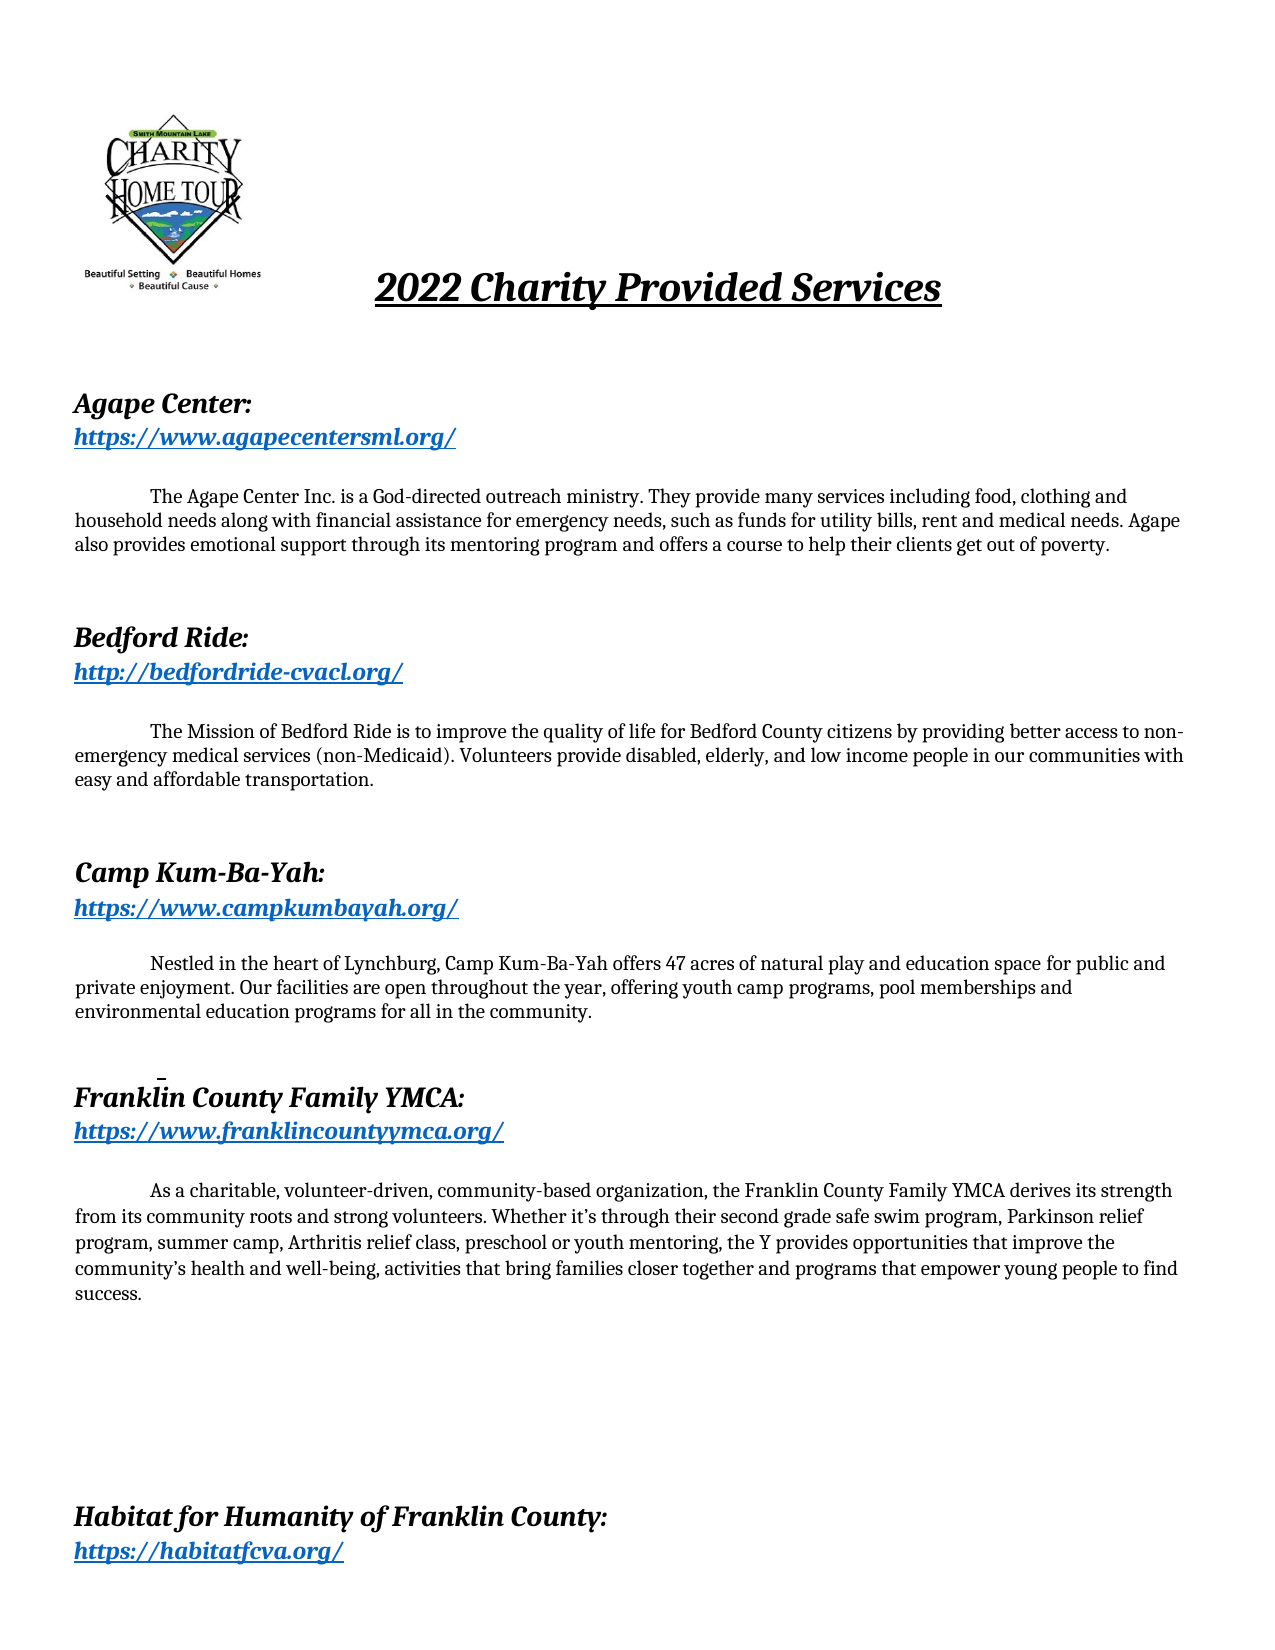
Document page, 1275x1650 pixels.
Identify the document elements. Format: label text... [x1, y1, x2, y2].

text Bedford Ride: [73, 622, 1066, 655]
text Nestled in the heart of Lynchburg, Camp Kum-Ba-Yah offers 47 acres of natural play and education space for public and private enjoyment. Our facilities are open throughout the year, offering youth camp programs, pool memberships and environmental education programs for all in the community. [75, 952, 1200, 1023]
text https://www.agapecentersml.org/ [73, 423, 1066, 452]
text https://www.campkumbayah.org/ [73, 893, 1066, 922]
text https://www.franklincountyymca.org/ [73, 1117, 1066, 1146]
text Franklin County Family YMCA: [73, 1081, 1200, 1114]
text Habitat for Humanity of Franklin County: [73, 1500, 1200, 1534]
picture [75, 106, 271, 302]
text 2022 Charity Provided Services [75, 106, 1200, 312]
text Camp Kum-Ba-Yah: [75, 856, 1200, 889]
text The Agape Center Inc. is a God-directed outreach ministry. They provide many services including food, clothing and household needs along with financial assistance for emergency needs, such as funds for utility bills, rent and medical needs. Agape also provides emotional support through its mentoring program and offers a course to help their clients get out of poverty. [73, 485, 1200, 557]
text https://habitatfcva.org/ [73, 1537, 1200, 1565]
text The Mission of Bedford Ride is to improve the quality of life for Bedford County citizens by providing better access to non-emergency medical services (non-Medicaid). Volunteers provide disabled, elderly, and low income people in our communities with easy and affordable transportation. [73, 719, 1200, 791]
text http://bedfordride-cvacl.org/ [73, 658, 1066, 686]
text Agape Center: [73, 387, 1200, 421]
text As a charitable, volunteer-driven, community-based organization, the Franklin County Family YMCA derives its strength from its community roots and strong volunteers. Whether it’s through their second grade safe swim program, Parkinson relief program, summer camp, Arthritis relief class, preschool or youth mentoring, the Y provides opportunities that improve the community’s health and well-being, activities that bring families closer together and programs that empower young people to find success. [75, 1179, 1200, 1306]
